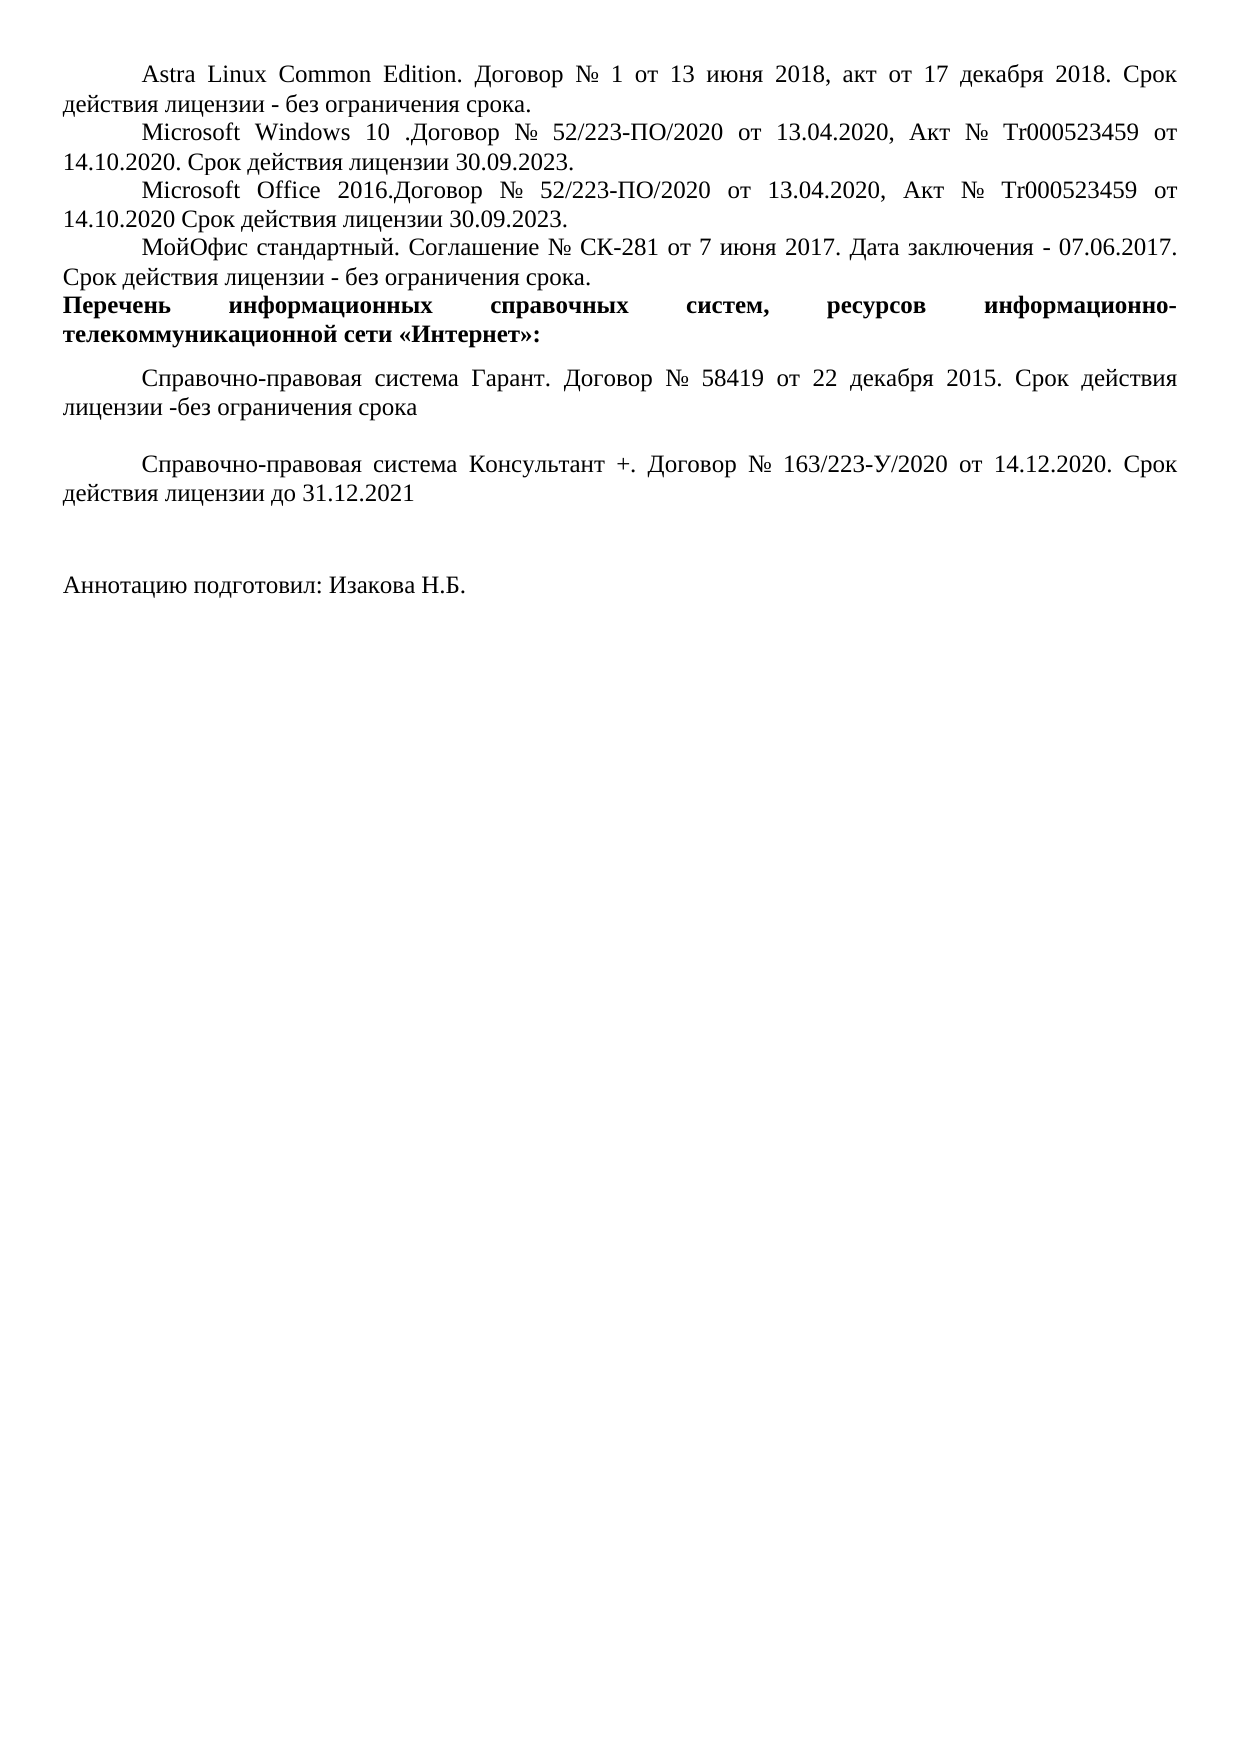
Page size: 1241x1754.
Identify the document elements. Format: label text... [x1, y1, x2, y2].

table_cell Microsoft Office 2016.Договор № 52/223-ПО/2020 от 13.04.2020, Акт № Tr000523459 от 14.10.2020 Срок действия лицензии 30.09.2023. [59, 175, 1181, 232]
table_cell Перечень информационных справочных систем, ресурсов информационно- телекоммуникационной сети «Интернет»: [59, 290, 1181, 363]
table_cell Microsoft Windows 10 .Договор № 52/223-ПО/2020 от 13.04.2020, Акт № Tr000523459 от 14.10.2020. Срок действия лицензии 30.09.2023. [59, 117, 1181, 175]
table_header Astra Linux Common Edition. Договор № 1 от 13 июня 2018, акт от 17 декабря 2018. Срок действия лицензии - без ограничения срока. [59, 59, 1181, 117]
table_cell Аннотацию подготовил: Изакова Н.Б. [59, 563, 1181, 607]
table_cell Справочно-правовая система Консультант +. Договор № 163/223-У/2020 от 14.12.2020. Срок действия лицензии до 31.12.2021 [59, 449, 1181, 563]
table_cell МойОфис стандартный. Соглашение № СК-281 от 7 июня 2017. Дата заключения - 07.06.2017. Срок действия лицензии - без ограничения срока. [59, 233, 1181, 290]
table_cell Справочно-правовая система Гарант. Договор № 58419 от 22 декабря 2015. Срок действия лицензии -без ограничения срока [59, 363, 1181, 449]
